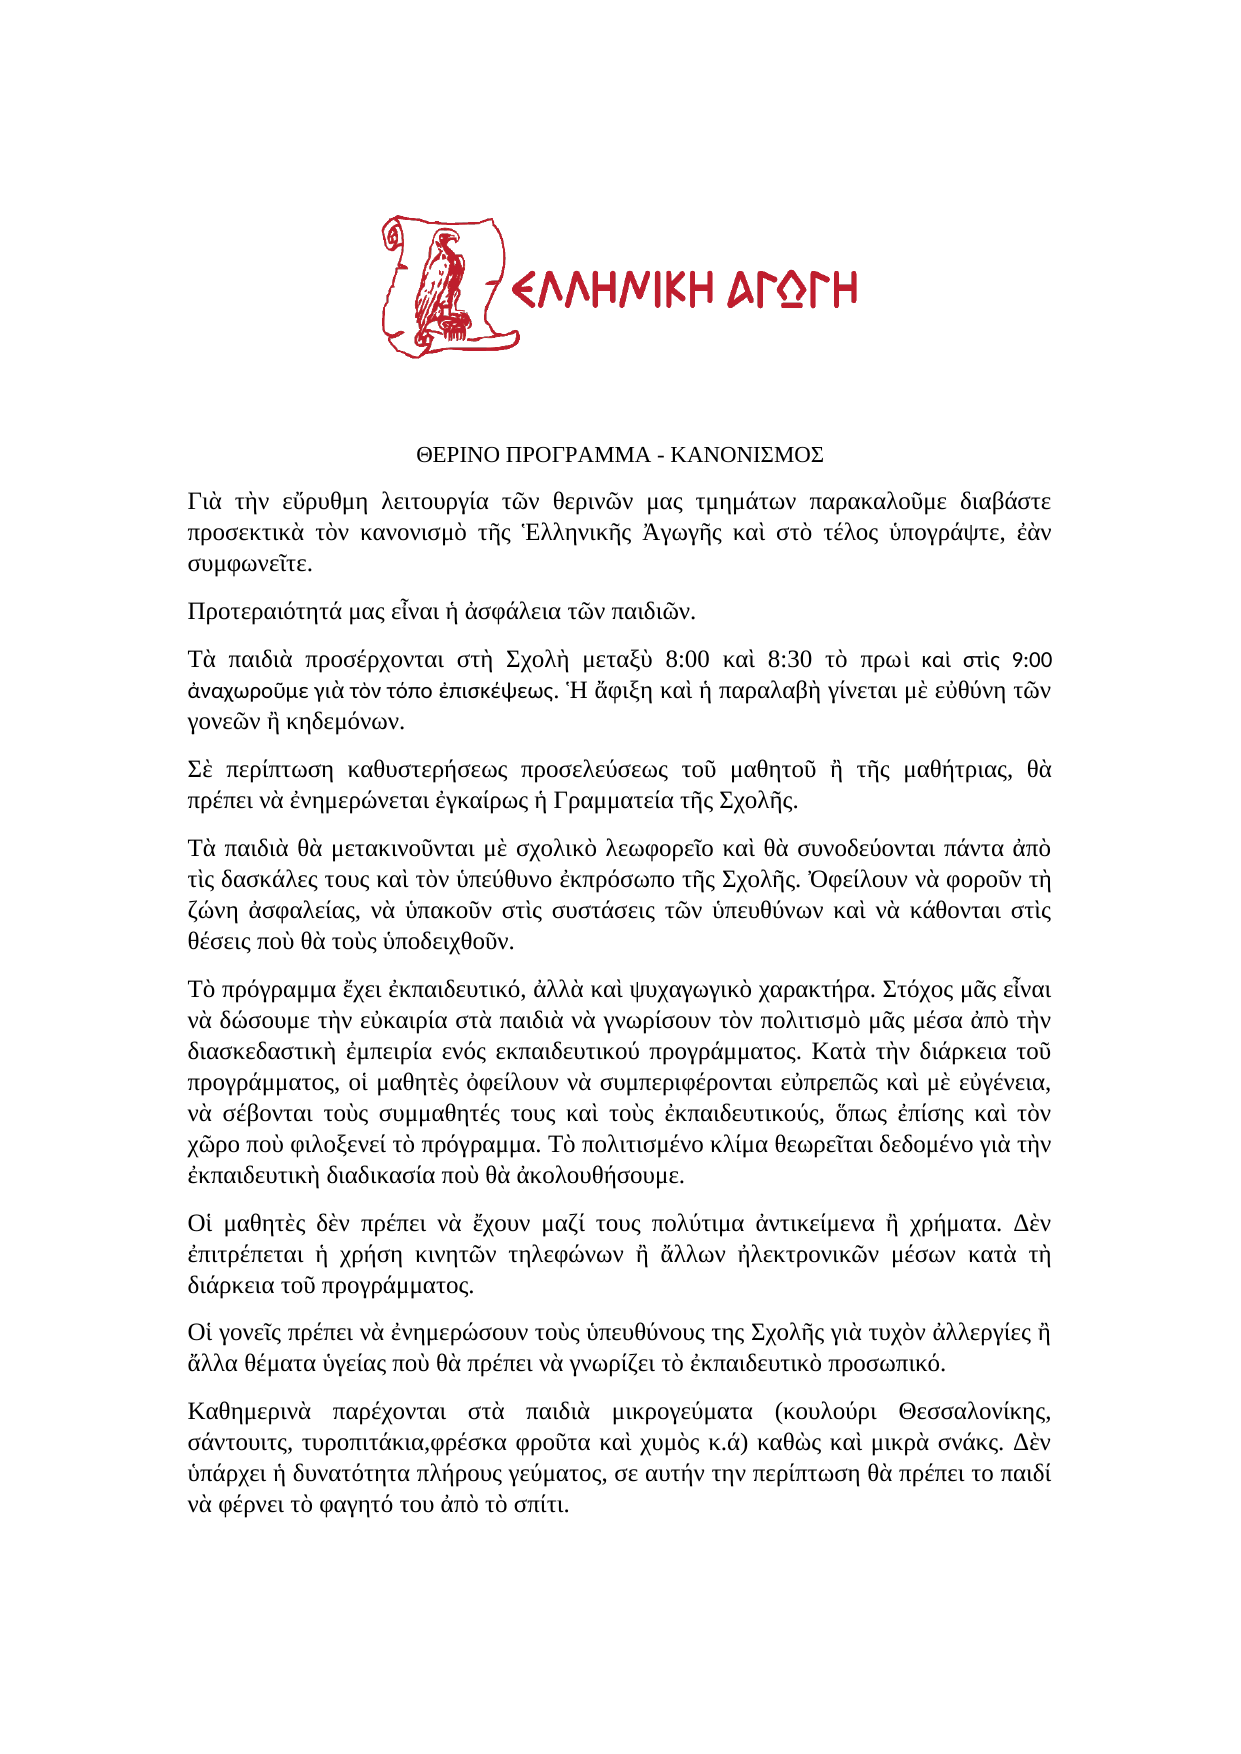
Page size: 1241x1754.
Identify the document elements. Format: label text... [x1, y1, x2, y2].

text Τὸ πρόγραμμα ἔχει ἐκπαιδευτικό, ἀλλὰ καὶ ψυχαγωγικὸ χαρακτήρα. Στόχος μᾶς εἶναι νὰ δώσουμε τὴν εὐκαιρία στὰ παιδιὰ νὰ γνωρίσουν τὸν πολιτισμὸ μᾶς μέσα ἀπὸ τὴν διασκεδαστικὴ ἐμπειρία ενός εκπαιδευτικού προγράμματος. Κατὰ τὴν διάρκεια τοῦ προγράμματος, οἱ μαθητὲς ὀφείλουν νὰ συμπεριφέρονται εὐπρεπῶς καὶ μὲ εὐγένεια, νὰ σέβονται τοὺς συμμαθητές τους καὶ τοὺς ἐκπαιδευτικούς, ὅπως ἐπίσης καὶ τὸν χῶρο ποὺ φιλοξενεί τὸ πρόγραμμα. Τὸ πολιτισμένο κλίμα θεωρεῖται δεδομένο γιὰ τὴν ἐκπαιδευτικὴ διαδικασία ποὺ θὰ ἀκολουθήσουμε. [187, 974, 1053, 1189]
text Καθημερινὰ παρέχονται στὰ παιδιὰ μικρογεύματα (κουλούρι Θεσσαλονίκης, σάντουιτς, τυροπιτάκια,φρέσκα φροῦτα καὶ χυμὸς κ.ά) καθὼς καὶ μικρὰ σνάκς. Δὲν ὑπάρχει ἡ δυνατότητα πλήρους γεύματος, σε αυτήν την περίπτωση θὰ πρέπει το παιδί νὰ φέρνει τὸ φαγητό του ἀπὸ τὸ σπίτι. [187, 1396, 1053, 1518]
text Προτεραιότητά μας εἶναι ἡ ἀσφάλεια τῶν παιδιῶν. [187, 596, 1053, 625]
text Τὰ παιδιὰ προσέρχονται στὴ Σχολὴ μεταξὺ 8:00 καὶ 8:30 τὸ πρωὶ καὶ στὶς 9:00 ἀναχωροῦμε γιὰ τὸν τόπο ἐπισκέψεως. Ἡ ἄφιξη καὶ ἡ παραλαβὴ γίνεται μὲ εὐθύνη τῶν γονεῶν ἢ κηδεμόνων. [187, 644, 1053, 735]
text Οἱ μαθητὲς δὲν πρέπει νὰ ἔχουν μαζί τους πολύτιμα ἀντικείμενα ἢ χρήματα. Δὲν ἐπιτρέπεται ἡ χρήση κινητῶν τηλεφώνων ἢ ἄλλων ἠλεκτρονικῶν μέσων κατὰ τὴ διάρκεια τοῦ προγράμματος. [187, 1208, 1053, 1298]
text Γιὰ τὴν εὔρυθμη λειτουργία τῶν θερινῶν μας τμημάτων παρακαλοῦμε διαβάστε προσεκτικὰ τὸν κανονισμὸ τῆς Ἑλληνικῆς Ἀγωγῆς καὶ στὸ τέλος ὑπογράψτε, ἐὰν συμφωνεῖτε. [187, 486, 1053, 577]
picture [308, 150, 932, 423]
text ΘΕΡΙΝΟ ΠΡΟΓΡΑΜΜΑ - ΚΑΝΟΝΙΣΜΟΣ [187, 441, 1053, 467]
text Τὰ παιδιὰ θὰ μετακινοῦνται μὲ σχολικὸ λεωφορεῖο καὶ θὰ συνοδεύονται πάντα ἀπὸ τὶς δασκάλες τους καὶ τὸν ὑπεύθυνο ἐκπρόσωπο τῆς Σχολῆς. Ὀφείλουν νὰ φοροῦν τὴ ζώνη ἀσφαλείας, νὰ ὑπακοῦν στὶς συστάσεις τῶν ὑπευθύνων καὶ νὰ κάθονται στὶς θέσεις ποὺ θὰ τοὺς ὑποδειχθοῦν. [187, 833, 1053, 955]
text Οἱ γονεῖς πρέπει νὰ ἐνημερώσουν τοὺς ὑπευθύνους της Σχολῆς γιὰ τυχὸν ἀλλεργίες ἢ ἄλλα θέματα ὑγείας ποὺ θὰ πρέπει νὰ γνωρίζει τὸ ἐκπαιδευτικὸ προσωπικό. [187, 1317, 1053, 1377]
text Σὲ περίπτωση καθυστερήσεως προσελεύσεως τοῦ μαθητοῦ ἢ τῆς μαθήτριας, θὰ πρέπει νὰ ἐνημερώνεται ἐγκαίρως ἡ Γραμματεία τῆς Σχολῆς. [187, 754, 1053, 814]
